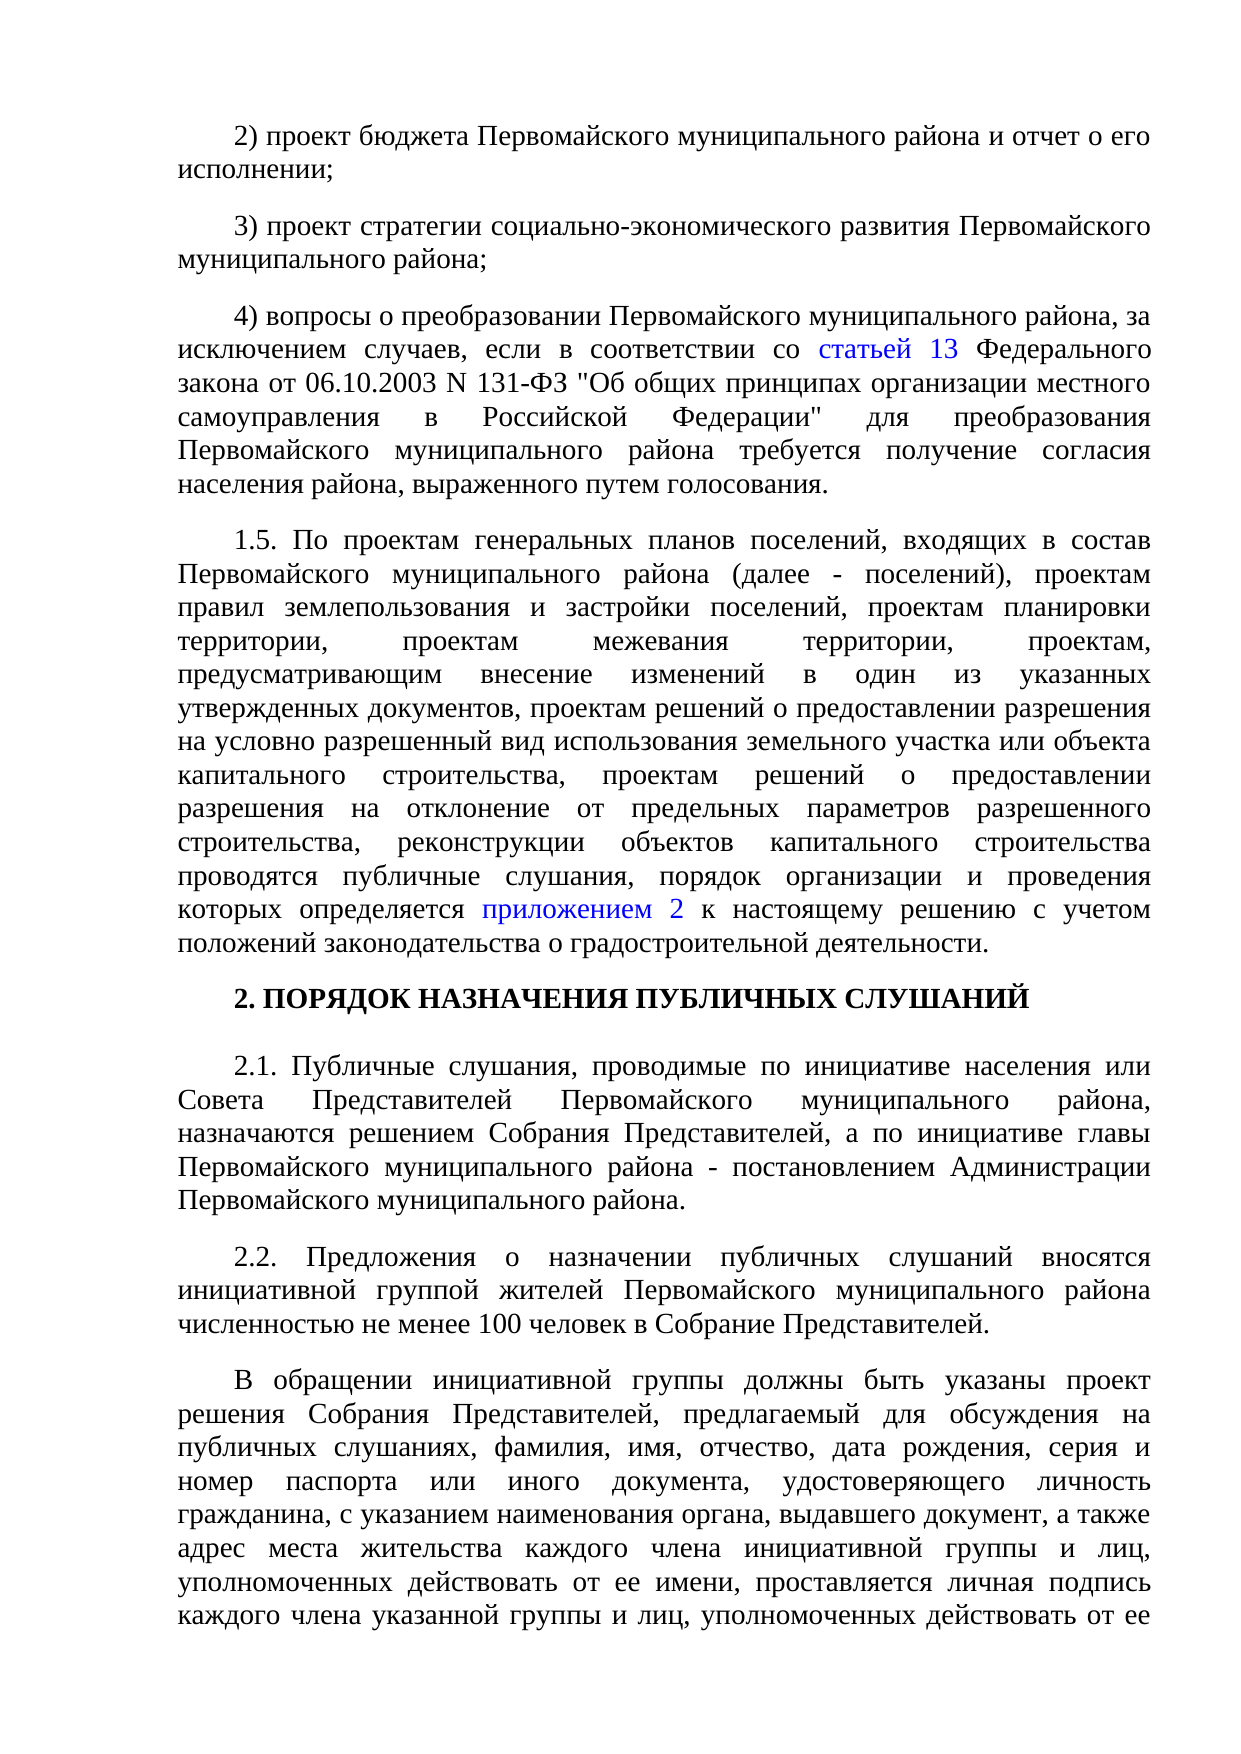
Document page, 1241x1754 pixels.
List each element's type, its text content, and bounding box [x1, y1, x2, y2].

text 2) проект бюджета Первомайского муниципального района и отчет о его исполнении; [177, 118, 1152, 185]
text 2.1. Публичные слушания, проводимые по инициативе населения или Совета Представителей Первомайского муниципального района, назначаются решением Собрания Представителей, а по инициативе главы Первомайского муниципального района - постановлением Администрации Первомайского муниципального района. [177, 1048, 1152, 1216]
text 2.2. Предложения о назначении публичных слушаний вносятся инициативной группой жителей Первомайского муниципального района численностью не менее 100 человек в Собрание Представителей. [177, 1239, 1152, 1339]
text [177, 1362, 1152, 1631]
text 4) вопросы о преобразовании Первомайского муниципального района, за исключением случаев, если в соответствии со статьей 13 Федерального закона от 06.10.2003 N 131-ФЗ "Об общих принципах организации местного самоуправления в Российской Федерации" для преобразования Первомайского муниципального района требуется получение согласия населения района, выраженного путем голосования. [177, 298, 1152, 499]
text 1.5. По проектам генеральных планов поселений, входящих в состав Первомайского муниципального района (далее - поселений), проектам правил землепользования и застройки поселений, проектам планировки территории, проектам межевания территории, проектам, предусматривающим внесение изменений в один из указанных утвержденных документов, проектам решений о предоставлении разрешения на условно разрешенный вид использования земельного участка или объекта капитального строительства, проектам решений о предоставлении разрешения на отклонение от предельных параметров разрешенного строительства, реконструкции объектов капитального строительства проводятся публичные слушания, порядок организации и проведения которых определяется приложением 2 к настоящему решению с учетом положений законодательства о градостроительной деятельности. [177, 522, 1152, 958]
text 3) проект стратегии социально-экономического развития Первомайского муниципального района; [177, 208, 1152, 275]
title 2. ПОРЯДОК НАЗНАЧЕНИЯ ПУБЛИЧНЫХ СЛУШАНИЙ [177, 981, 1152, 1015]
